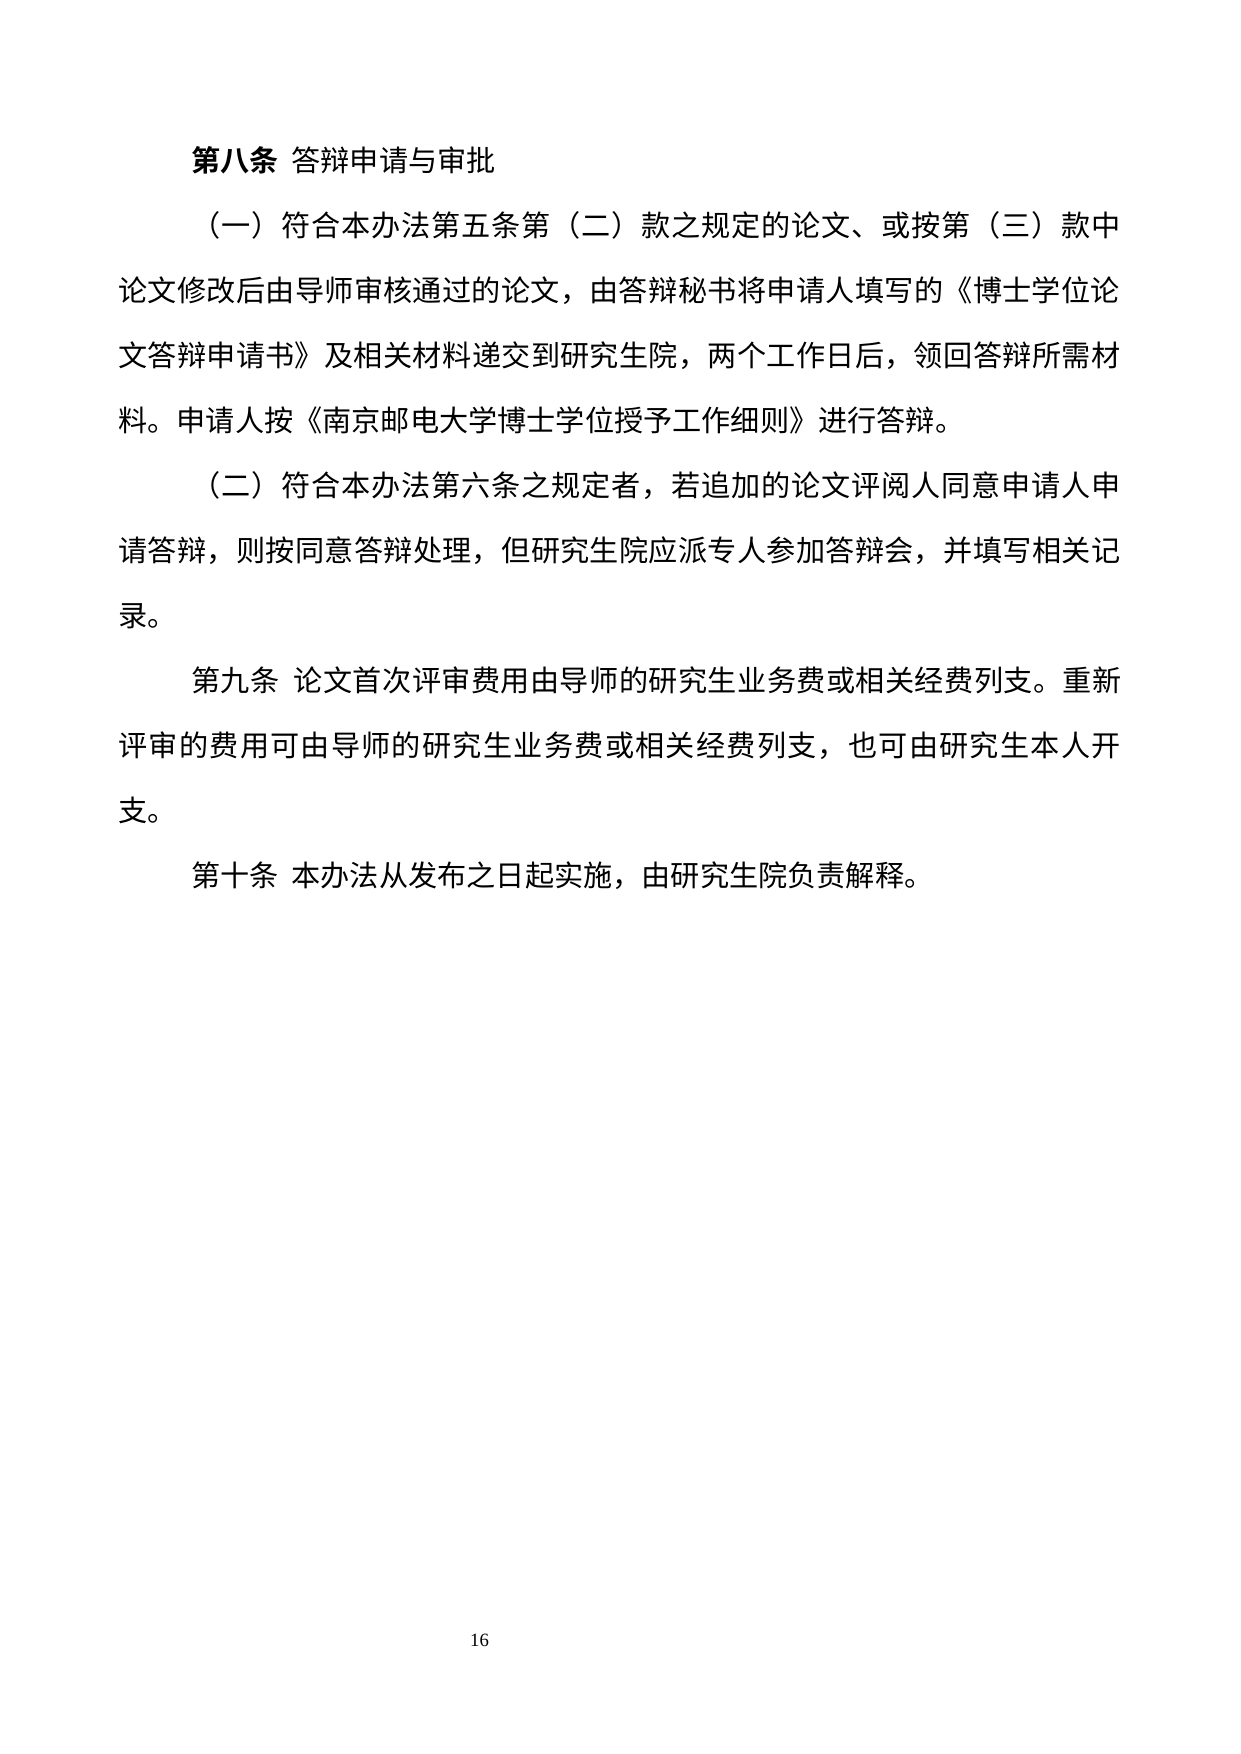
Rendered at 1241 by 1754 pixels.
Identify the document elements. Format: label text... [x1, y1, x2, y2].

text （一）符合本办法第五条第（二）款之规定的论文、或按第（三）款中论文修改后由导师审核通过的论文，由答辩秘书将申请人填写的《博士学位论文答辩申请书》及相关材料递交到研究生院，两个工作日后，领回答辩所需材料。申请人按《南京邮电大学博士学位授予工作细则》进行答辩。 [118, 191, 1122, 451]
text 第十条 本办法从发布之日起实施，由研究生院负责解释。 [118, 841, 1122, 906]
text 第八条 答辩申请与审批 [118, 126, 1122, 191]
text 第九条 论文首次评审费用由导师的研究生业务费或相关经费列支。重新评审的费用可由导师的研究生业务费或相关经费列支，也可由研究生本人开支。 [118, 646, 1122, 841]
text （二）符合本办法第六条之规定者，若追加的论文评阅人同意申请人申请答辩，则按同意答辩处理，但研究生院应派专人参加答辩会，并填写相关记录。 [118, 451, 1122, 646]
